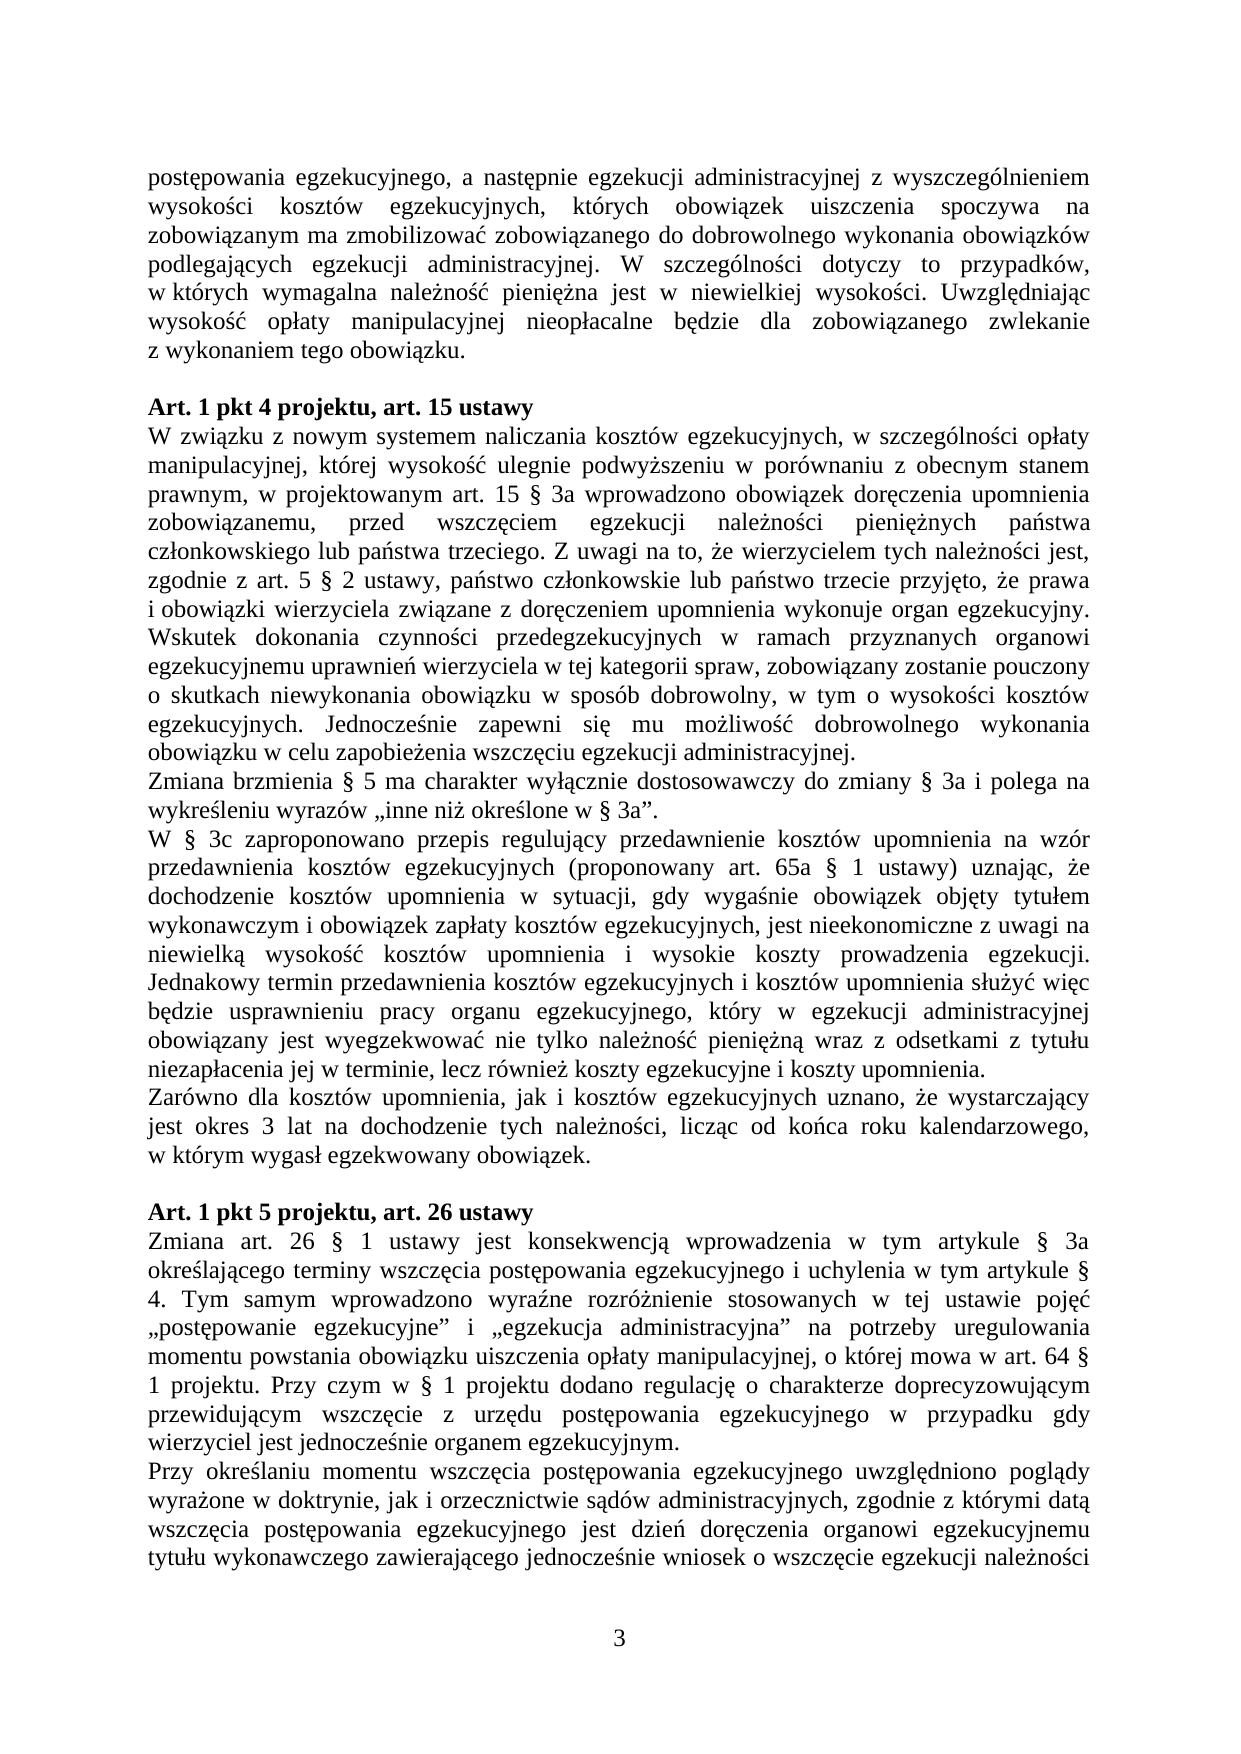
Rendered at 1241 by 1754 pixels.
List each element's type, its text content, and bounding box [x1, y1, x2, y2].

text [148, 162, 1091, 364]
text W związku z nowym systemem naliczania kosztów egzekucyjnych, w szczególności opłaty manipulacyjnej, której wysokość ulegnie podwyższeniu w porównaniu z obecnym stanem prawnym, w projektowanym art. 15 § 3a wprowadzono obowiązek doręczenia upomnienia zobowiązanemu, przed wszczęciem egzekucji należności pieniężnych państwa członkowskiego lub państwa trzeciego. Z uwagi na to, że wierzycielem tych należności jest, zgodnie z art. 5 § 2 ustawy, państwo członkowskie lub państwo trzecie przyjęto, że prawa i obowiązki wierzyciela związane z doręczeniem upomnienia wykonuje organ egzekucyjny. Wskutek dokonania czynności przedegzekucyjnych w ramach przyznanych organowi egzekucyjnemu uprawnień wierzyciela w tej kategorii spraw, zobowiązany zostanie pouczony o skutkach niewykonania obowiązku w sposób dobrowolny, w tym o wysokości kosztów egzekucyjnych. Jednocześnie zapewni się mu możliwość dobrowolnego wykonania obowiązku w celu zapobieżenia wszczęciu egzekucji administracyjnej. [148, 421, 1091, 766]
text W § 3c zaproponowano przepis regulujący przedawnienie kosztów upomnienia na wzór przedawnienia kosztów egzekucyjnych (proponowany art. 65a § 1 ustawy) uznając, że dochodzenie kosztów upomnienia w sytuacji, gdy wygaśnie obowiązek objęty tytułem wykonawczym i obowiązek zapłaty kosztów egzekucyjnych, jest nieekonomiczne z uwagi na niewielką wysokość kosztów upomnienia i wysokie koszty prowadzenia egzekucji. Jednakowy termin przedawnienia kosztów egzekucyjnych i kosztów upomnienia służyć więc będzie usprawnieniu pracy organu egzekucyjnego, który w egzekucji administracyjnej obowiązany jest wyegzekwować nie tylko należność pieniężną wraz z odsetkami z tytułu niezapłacenia jej w terminie, lecz również koszty egzekucyjne i koszty upomnienia. [148, 824, 1091, 1082]
text Zmiana brzmienia § 5 ma charakter wyłącznie dostosowawczy do zmiany § 3a i polega na wykreśleniu wyrazów „inne niż określone w § 3a”. [148, 766, 1091, 824]
text Art. 1 pkt 4 projektu, art. 15 ustawy [148, 392, 1091, 421]
text Zmiana art. 26 § 1 ustawy jest konsekwencją wprowadzenia w tym artykule § 3a określającego terminy wszczęcia postępowania egzekucyjnego i uchylenia w tym artykule § 4. Tym samym wprowadzono wyraźne rozróżnienie stosowanych w tej ustawie pojęć „postępowanie egzekucyjne” i „egzekucja administracyjna” na potrzeby uregulowania momentu powstania obowiązku uiszczenia opłaty manipulacyjnej, o której mowa w art. 64 § 1 projektu. Przy czym w § 1 projektu dodano regulację o charakterze doprecyzowującym przewidującym wszczęcie z urzędu postępowania egzekucyjnego w przypadku gdy wierzyciel jest jednocześnie organem egzekucyjnym. [148, 1226, 1091, 1456]
text Zarówno dla kosztów upomnienia, jak i kosztów egzekucyjnych uznano, że wystarczający jest okres 3 lat na dochodzenie tych należności, licząc od końca roku kalendarzowego, w którym wygasł egzekwowany obowiązek. [148, 1082, 1091, 1169]
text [148, 1456, 1091, 1571]
text Art. 1 pkt 5 projektu, art. 26 ustawy [148, 1197, 1091, 1226]
